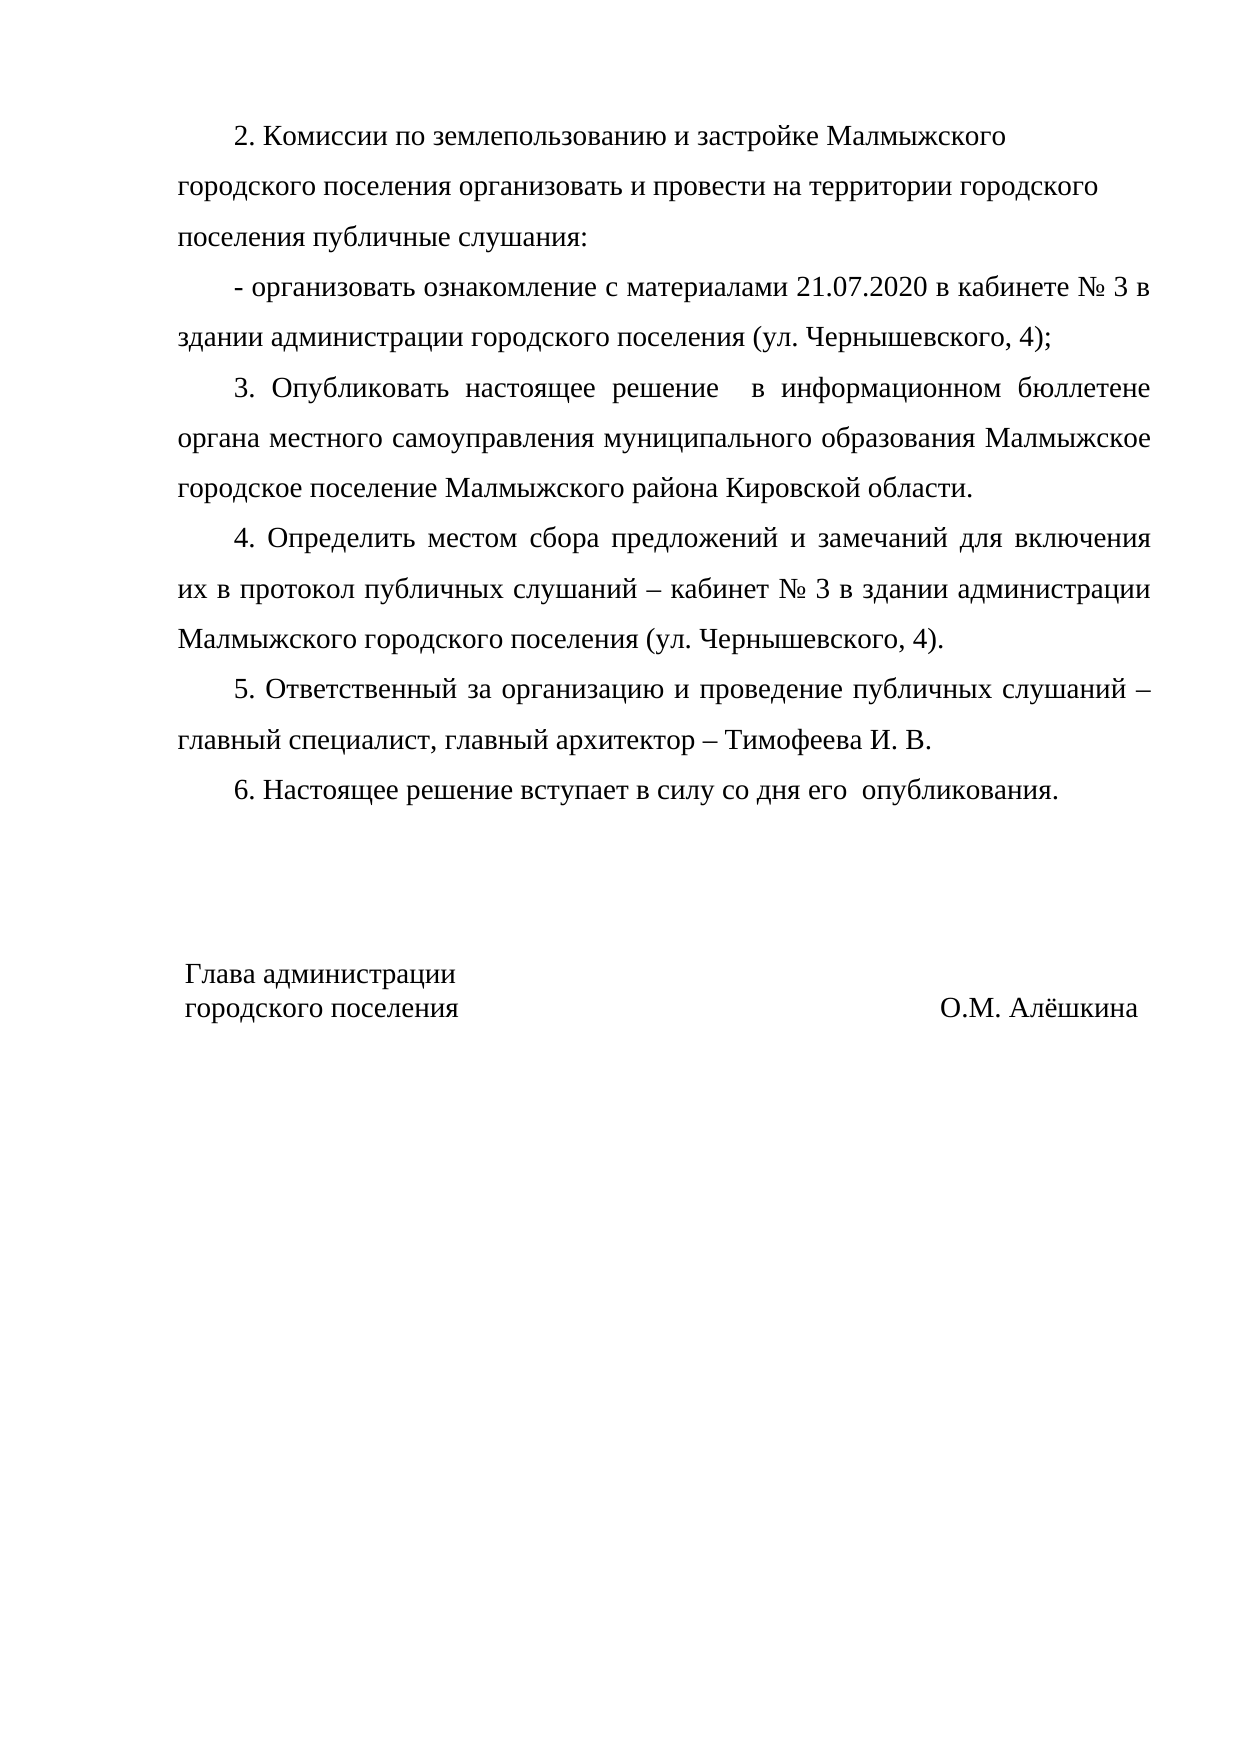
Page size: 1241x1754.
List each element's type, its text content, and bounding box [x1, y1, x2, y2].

text 2. Комиссии по землепользованию и застройке Малмыжского городского поселения организовать и провести на территории городского поселения публичные слушания: [177, 118, 1152, 252]
text городского поселения О.М. Алёшкина [177, 990, 1152, 1024]
text 4. Определить местом сбора предложений и замечаний для включения их в протокол публичных слушаний – кабинет № 3 в здании администрации Малмыжского городского поселения (ул. Чернышевского, 4). [177, 521, 1152, 655]
text 3. Опубликовать настоящее решение в информационном бюллетене органа местного самоуправления муниципального образования Малмыжское городское поселение Малмыжского района Кировской области. [177, 370, 1152, 504]
text 5. Ответственный за организацию и проведение публичных слушаний –главный специалист, главный архитектор – Тимофеева И. В. [177, 672, 1152, 755]
text 6. Настоящее решение вступает в силу со дня его опубликования. [177, 772, 1152, 806]
text - организовать ознакомление с материалами 21.07.2020 в кабинете № 3 в здании администрации городского поселения (ул. Чернышевского, 4); [177, 269, 1152, 353]
text Глава администрации [177, 957, 1152, 990]
